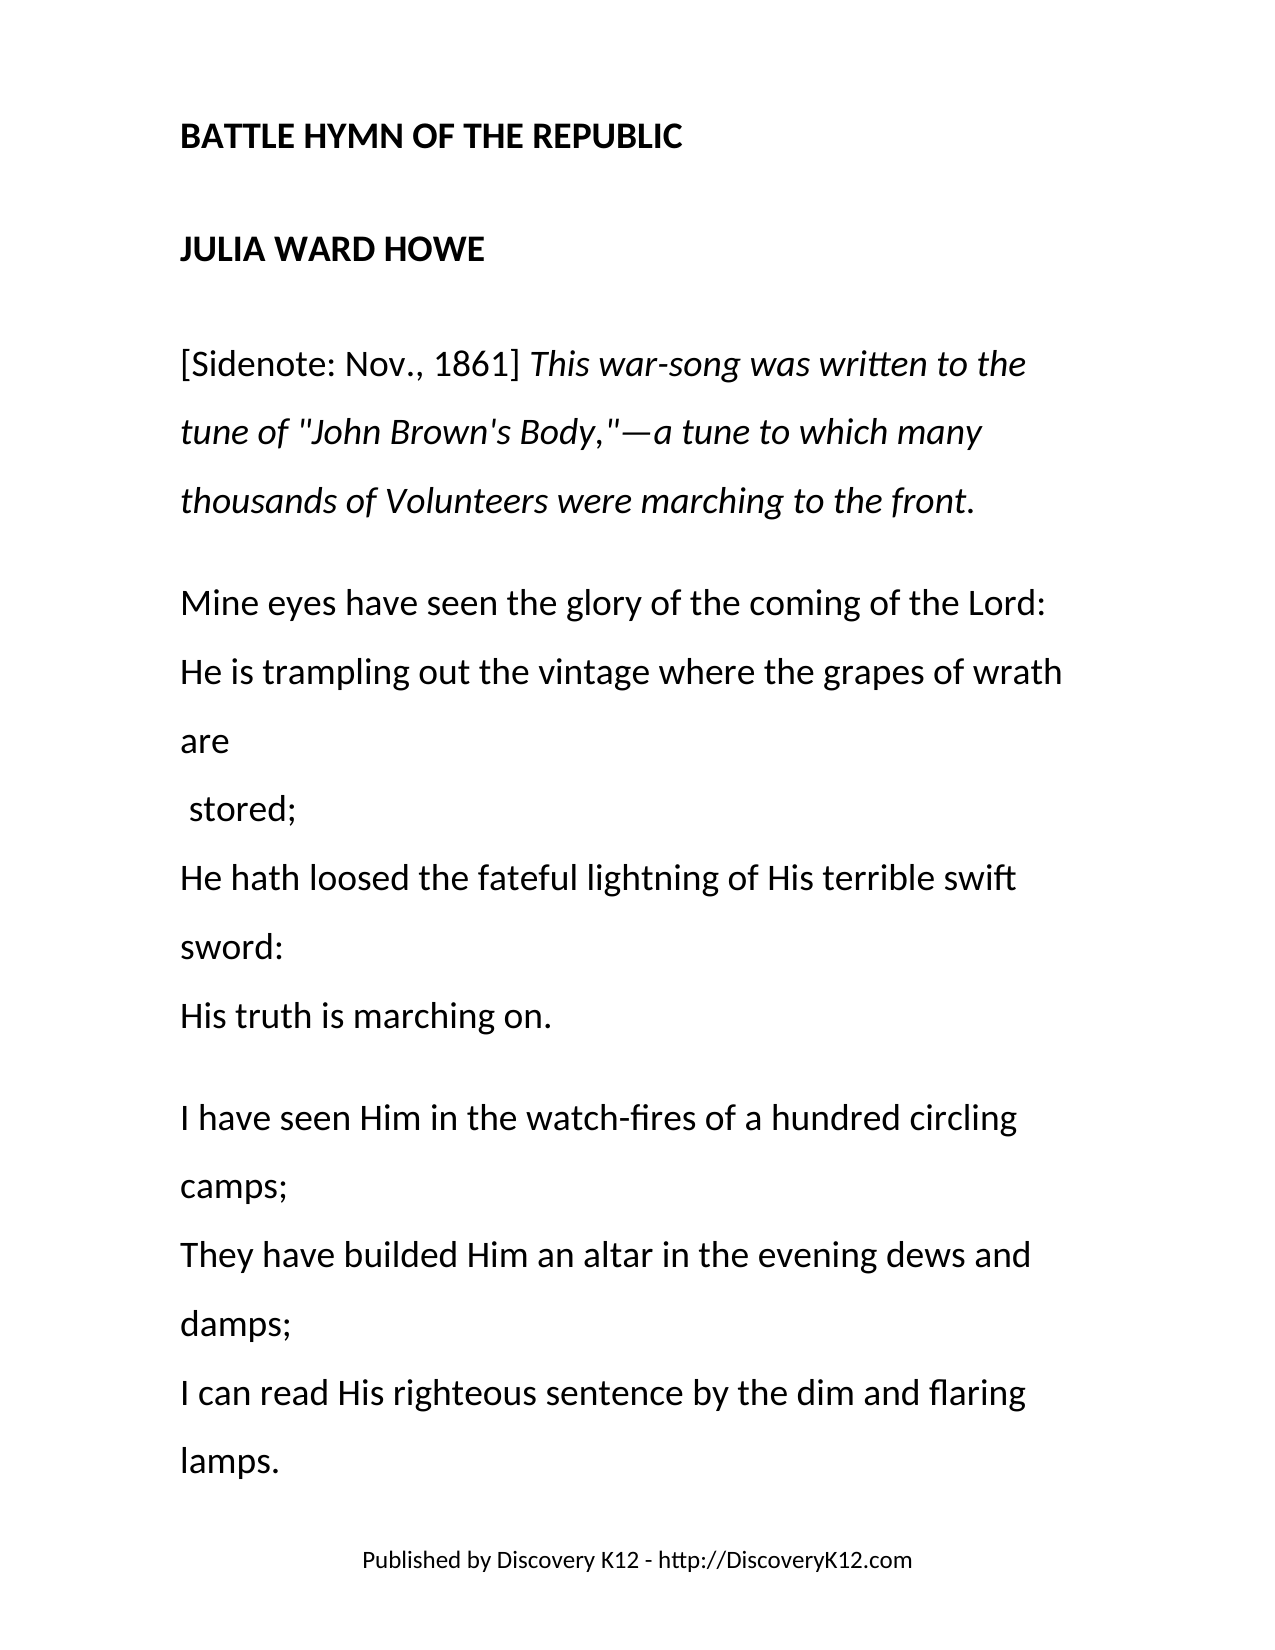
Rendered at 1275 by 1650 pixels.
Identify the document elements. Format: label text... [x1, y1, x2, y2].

text [Sidenote: Nov., 1861] This war-song was written to the tune of "John Brown's Body,"—a tune to which many thousands of Volunteers were marching to the front. [180, 339, 1095, 523]
text BATTLE HYMN OF THE REPUBLIC [180, 112, 1095, 158]
text Mine eyes have seen the glory of the coming of the Lord: He is trampling out the vintage where the grapes of wrath are stored; He hath loosed the fateful lightning of His terrible swift sword: His truth is marching on. [180, 579, 1095, 1037]
text JULIA WARD HOWE [180, 225, 1095, 271]
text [180, 1094, 1095, 1483]
